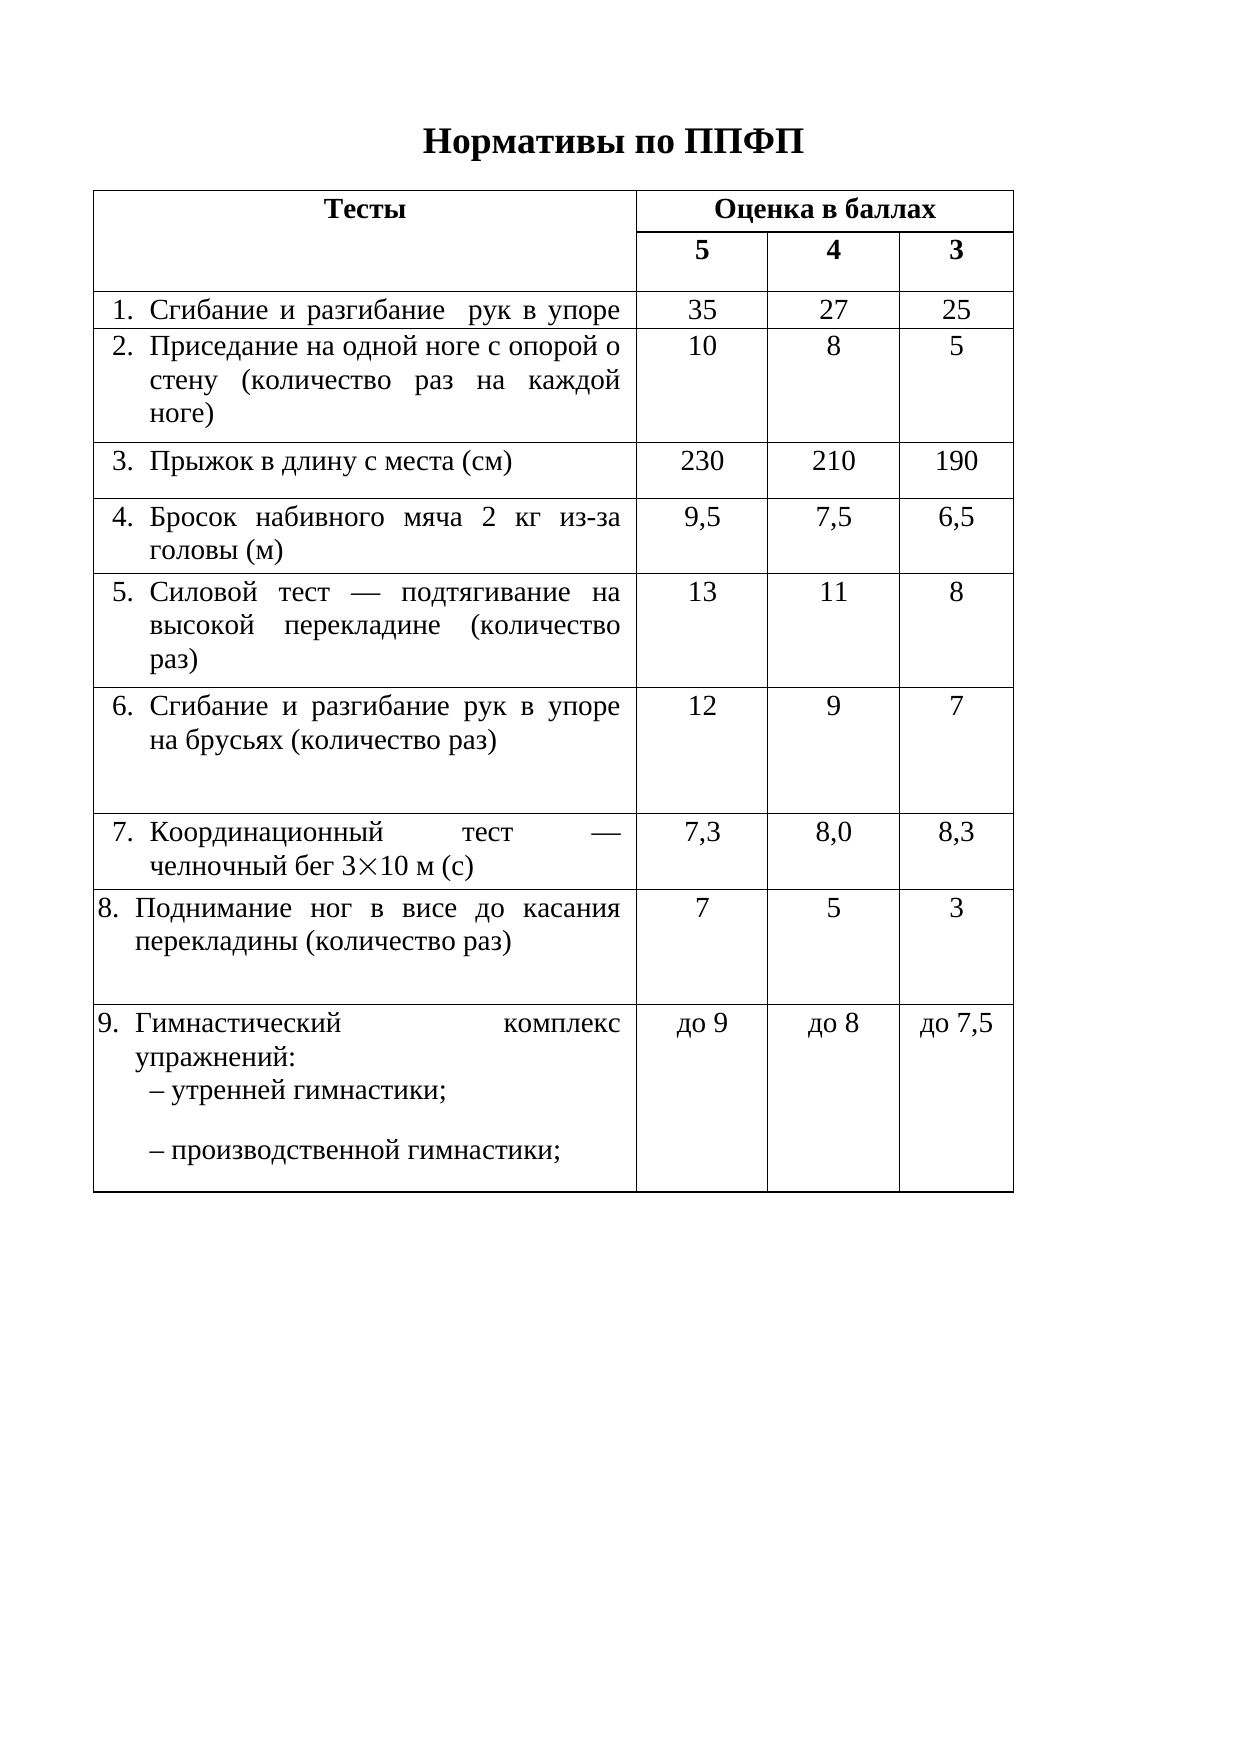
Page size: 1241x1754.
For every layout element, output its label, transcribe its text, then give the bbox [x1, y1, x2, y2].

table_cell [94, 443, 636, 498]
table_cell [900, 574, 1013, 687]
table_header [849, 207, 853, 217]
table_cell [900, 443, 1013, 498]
text Нормативы по ППФП [75, 118, 1152, 161]
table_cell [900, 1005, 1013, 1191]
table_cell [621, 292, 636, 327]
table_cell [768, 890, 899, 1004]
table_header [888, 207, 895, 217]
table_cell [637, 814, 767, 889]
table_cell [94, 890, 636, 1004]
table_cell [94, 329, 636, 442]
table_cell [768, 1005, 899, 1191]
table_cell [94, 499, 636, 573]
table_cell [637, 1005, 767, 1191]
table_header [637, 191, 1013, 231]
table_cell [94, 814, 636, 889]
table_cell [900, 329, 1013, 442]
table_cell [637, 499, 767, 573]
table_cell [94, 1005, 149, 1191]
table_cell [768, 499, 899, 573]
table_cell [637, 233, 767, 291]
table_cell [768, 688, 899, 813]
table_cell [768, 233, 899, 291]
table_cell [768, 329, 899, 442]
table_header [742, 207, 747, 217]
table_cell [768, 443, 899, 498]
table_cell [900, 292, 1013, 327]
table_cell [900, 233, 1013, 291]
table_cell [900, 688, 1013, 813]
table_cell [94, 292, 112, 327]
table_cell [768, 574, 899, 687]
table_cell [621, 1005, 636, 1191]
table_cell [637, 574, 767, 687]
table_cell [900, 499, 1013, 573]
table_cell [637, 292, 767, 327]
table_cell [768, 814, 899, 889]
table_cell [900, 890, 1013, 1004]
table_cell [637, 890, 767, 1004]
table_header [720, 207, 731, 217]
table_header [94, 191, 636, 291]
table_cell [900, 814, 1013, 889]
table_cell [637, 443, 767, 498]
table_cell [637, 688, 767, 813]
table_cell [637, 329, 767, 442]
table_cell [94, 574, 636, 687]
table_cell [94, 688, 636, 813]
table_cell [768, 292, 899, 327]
